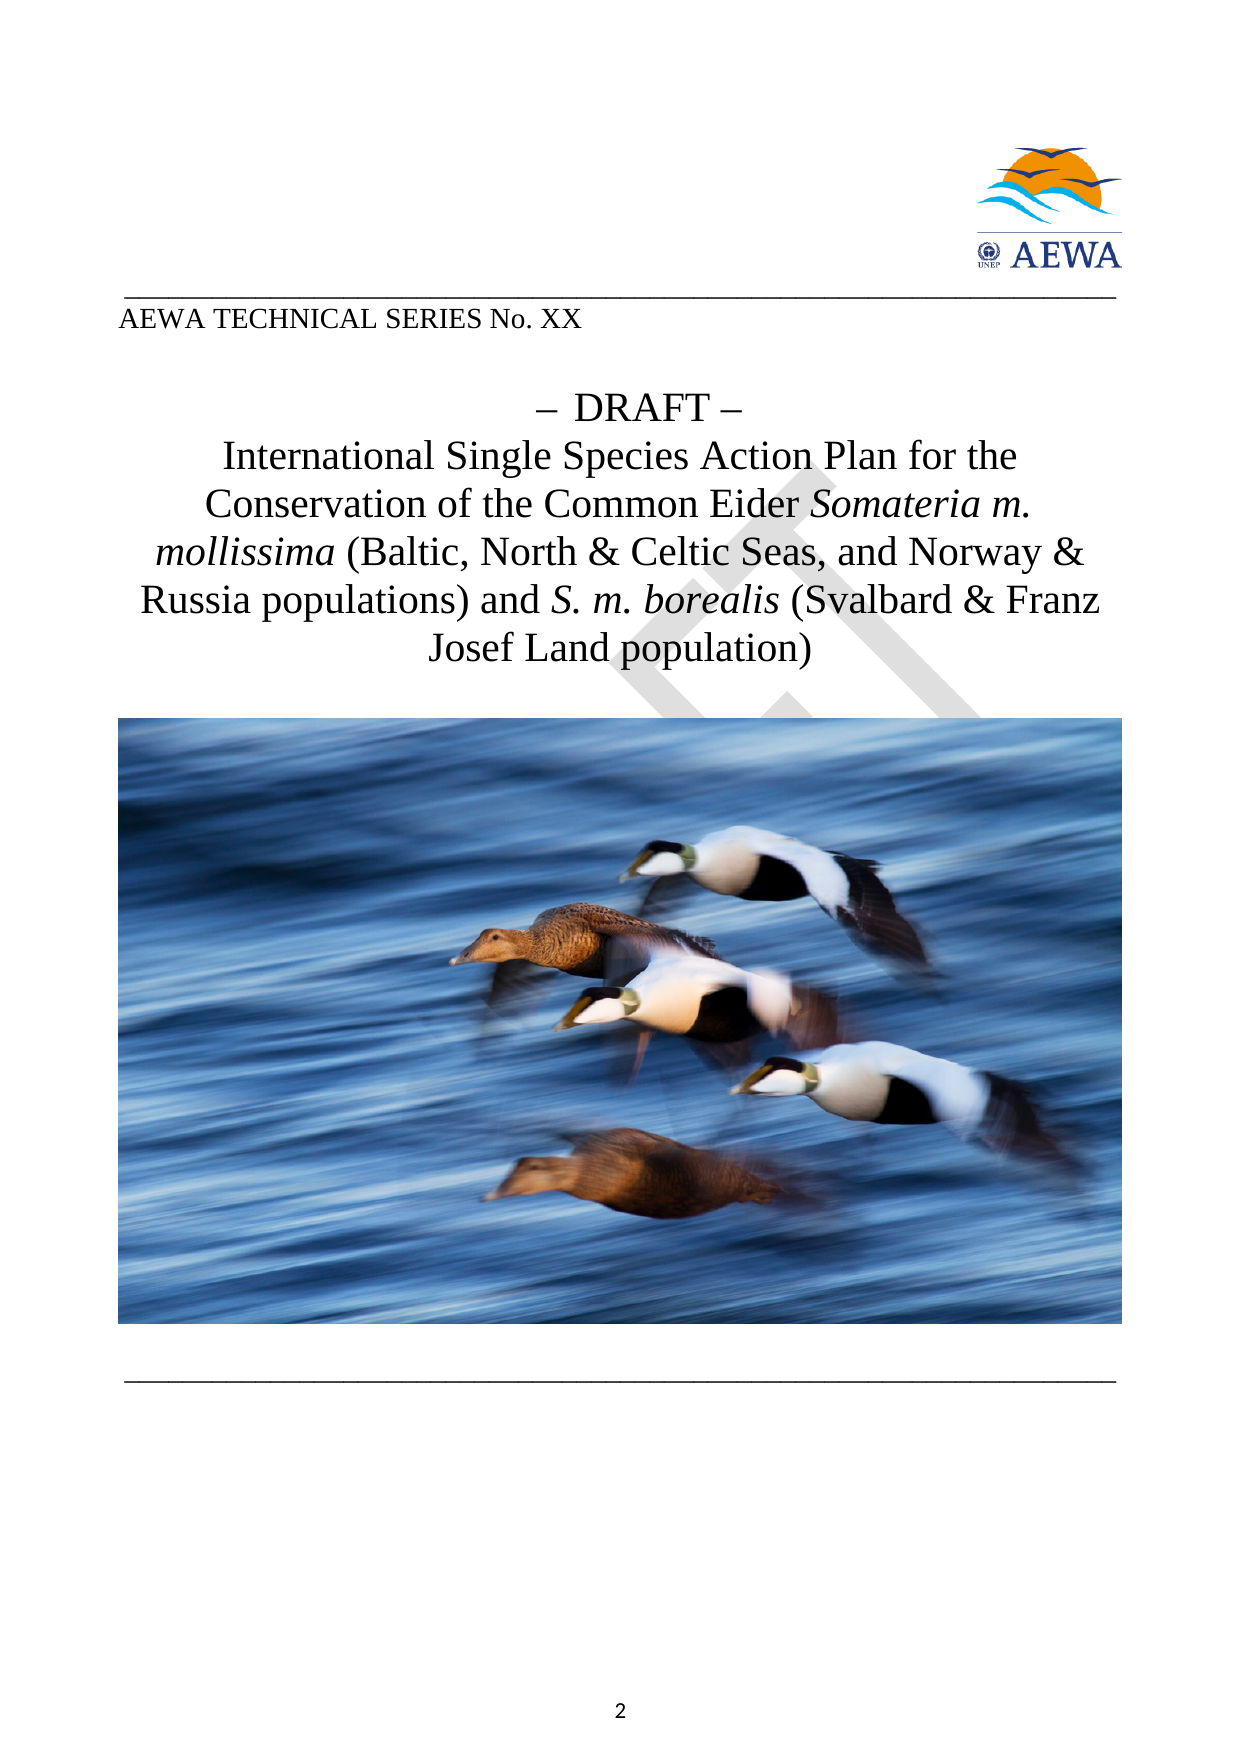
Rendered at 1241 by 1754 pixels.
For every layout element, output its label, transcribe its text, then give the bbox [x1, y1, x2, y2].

text ____________________________________________________________________ [118, 1352, 1122, 1386]
text International Single Species Action Plan for the Conservation of the Common Eider Somateria m. mollissima (Baltic, North & Celtic Seas, and Norway & Russia populations) and S. m. borealis (Svalbard & Franz Josef Land population) [118, 431, 1122, 670]
picture [118, 718, 1122, 1324]
picture [977, 147, 1123, 268]
list DRAFT – [156, 383, 1122, 431]
text AEWA TECHNICAL SERIES No. XX [118, 301, 1122, 335]
text ____________________________________________________________________ [118, 268, 1122, 301]
